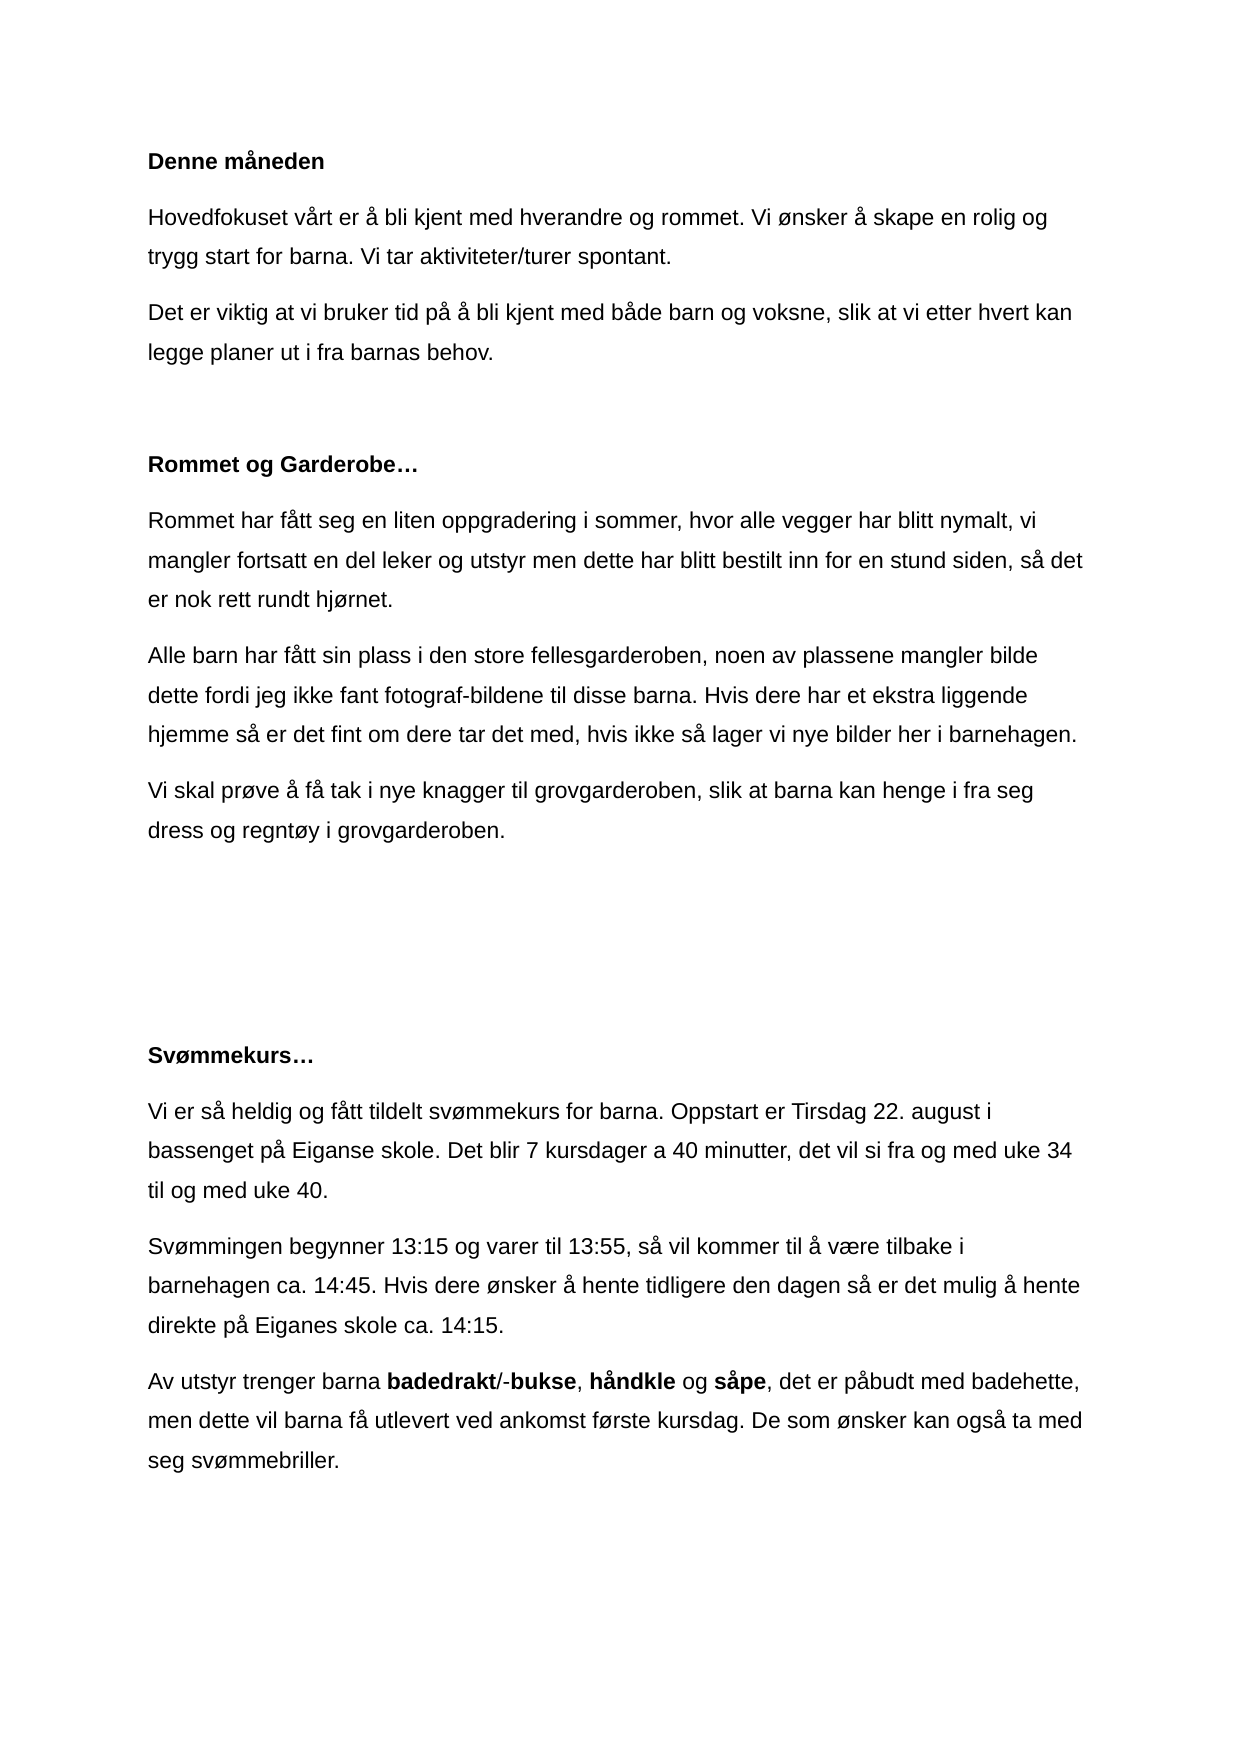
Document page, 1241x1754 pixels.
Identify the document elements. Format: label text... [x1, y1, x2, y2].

text Av utstyr trenger barna badedrakt/-bukse, håndkle og såpe, det er påbudt med badehette, men dette vil barna få utlevert ved ankomst første kursdag. De som ønsker kan også ta med seg svømmebriller. [148, 1368, 1093, 1473]
text Det er viktig at vi bruker tid på å bli kjent med både barn og voksne, slik at vi etter hvert kan legge planer ut i fra barnas behov. [148, 299, 1093, 365]
text Svømmekurs… [148, 1042, 1093, 1068]
text Rommet har fått seg en liten oppgradering i sommer, hvor alle vegger har blitt nymalt, vi mangler fortsatt en del leker og utstyr men dette har blitt bestilt inn for en stund siden, så det er nok rett rundt hjørnet. [148, 507, 1093, 613]
text Vi skal prøve å få tak i nye knagger til grovgarderoben, slik at barna kan henge i fra seg dress og regntøy i grovgarderoben. [148, 777, 1093, 843]
text Denne måneden [148, 148, 1093, 174]
text Rommet og Garderobe… [148, 451, 1093, 477]
text Vi er så heldig og fått tildelt svømmekurs for barna. Oppstart er Tirsdag 22. august i bassenget på Eiganse skole. Det blir 7 kursdager a 40 minutter, det vil si fra og med uke 34 til og med uke 40. [148, 1098, 1093, 1203]
text Svømmingen begynner 13:15 og varer til 13:55, så vil kommer til å være tilbake i barnehagen ca. 14:45. Hvis dere ønsker å hente tidligere den dagen så er det mulig å hente direkte på Eiganes skole ca. 14:15. [148, 1233, 1093, 1338]
text Hovedfokuset vårt er å bli kjent med hverandre og rommet. Vi ønsker å skape en rolig og trygg start for barna. Vi tar aktiviteter/turer spontant. [148, 204, 1093, 269]
text Alle barn har fått sin plass i den store fellesgarderoben, noen av plassene mangler bilde dette fordi jeg ikke fant fotograf-bildene til disse barna. Hvis dere har et ekstra liggende hjemme så er det fint om dere tar det med, hvis ikke så lager vi nye bilder her i barnehagen. [148, 642, 1093, 748]
